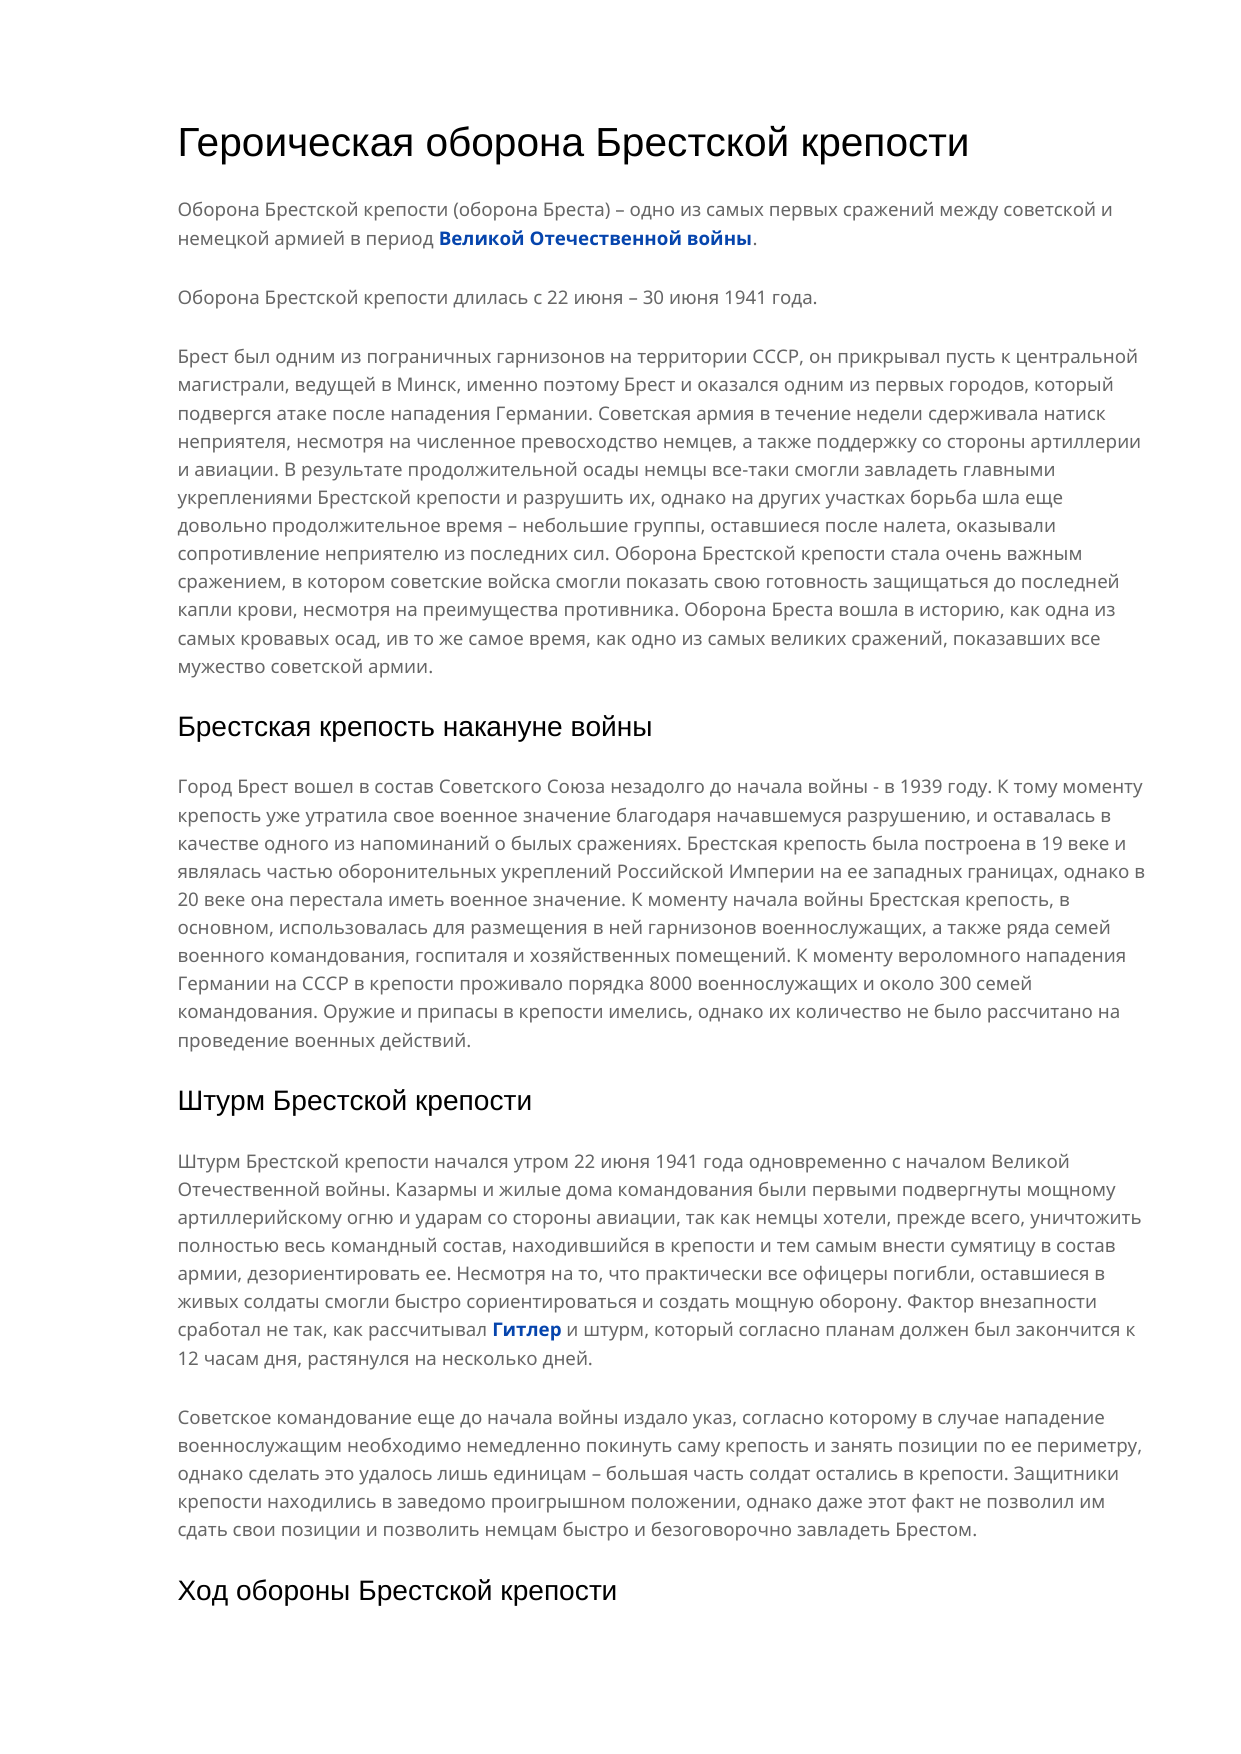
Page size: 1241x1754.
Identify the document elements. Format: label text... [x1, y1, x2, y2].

text Брест был одним из пограничных гарнизонов на территории СССР, он прикрывал пусть к центральной магистрали, ведущей в Минск, именно поэтому Брест и оказался одним из первых городов, который подвергся атаке после нападения Германии. Советская армия в течение недели сдерживала натиск неприятеля, несмотря на численное превосходство немцев, а также поддержку со стороны артиллерии и авиации. В результате продолжительной осады немцы все-таки смогли завладеть главными укреплениями Брестской крепости и разрушить их, однако на других участках борьба шла еще довольно продолжительное время – небольшие группы, оставшиеся после налета, оказывали сопротивление неприятелю из последних сил. Оборона Брестской крепости стала очень важным сражением, в котором советские войска смогли показать свою готовность защищаться до последней капли крови, несмотря на преимущества противника. Оборона Бреста вошла в историю, как одна из самых кровавых осад, ив то же самое время, как одно из самых великих сражений, показавших все мужество советской армии. [177, 341, 1152, 678]
text Брестская крепость накануне войны [177, 710, 1152, 742]
text Советское командование еще до начала войны издало указ, согласно которому в случае нападение военнослужащим необходимо немедленно покинуть саму крепость и занять позиции по ее периметру, однако сделать это удалось лишь единицам – большая часть солдат остались в крепости. Защитники крепости находились в заведомо проигрышном положении, однако даже этот факт не позволил им сдать свои позиции и позволить немцам быстро и безоговорочно завладеть Брестом. [177, 1402, 1152, 1542]
text Героическая оборона Брестской крепости [177, 118, 1152, 165]
text Штурм Брестской крепости [177, 1084, 1152, 1116]
text Штурм Брестской крепости начался утром 22 июня 1941 года одновременно с началом Великой Отечественной войны. Казармы и жилые дома командования были первыми подвергнуты мощному артиллерийскому огню и ударам со стороны авиации, так как немцы хотели, прежде всего, уничтожить полностью весь командный состав, находившийся в крепости и тем самым внести сумятицу в состав армии, дезориентировать ее. Несмотря на то, что практически все офицеры погибли, оставшиеся в живых солдаты смогли быстро сориентироваться и создать мощную оборону. Фактор внезапности сработал не так, как рассчитывал Гитлер и штурм, который согласно планам должен был закончится к 12 часам дня, растянулся на несколько дней. [177, 1145, 1152, 1370]
text Город Брест вошел в состав Советского Союза незадолго до начала войны - в 1939 году. К тому моменту крепость уже утратила свое военное значение благодаря начавшемуся разрушению, и оставалась в качестве одного из напоминаний о былых сражениях. Брестская крепость была построена в 19 веке и являлась частью оборонительных укреплений Российской Империи на ее западных границах, однако в 20 веке она перестала иметь военное значение. К моменту начала войны Брестская крепость, в основном, использовалась для размещения в ней гарнизонов военнослужащих, а также ряда семей военного командования, госпиталя и хозяйственных помещений. К моменту вероломного нападения Германии на СССР в крепости проживало порядка 8000 военнослужащих и около 300 семей командования. Оружие и припасы в крепости имелись, однако их количество не было рассчитано на проведение военных действий. [177, 771, 1152, 1052]
text Ход обороны Брестской крепости [177, 1573, 1152, 1606]
text Оборона Брестской крепости длилась с 22 июня – 30 июня 1941 года. [177, 282, 1152, 310]
text Оборона Брестской крепости (оборона Бреста) – одно из самых первых сражений между советской и немецкой армией в период Великой Отечественной войны. [177, 194, 1152, 250]
